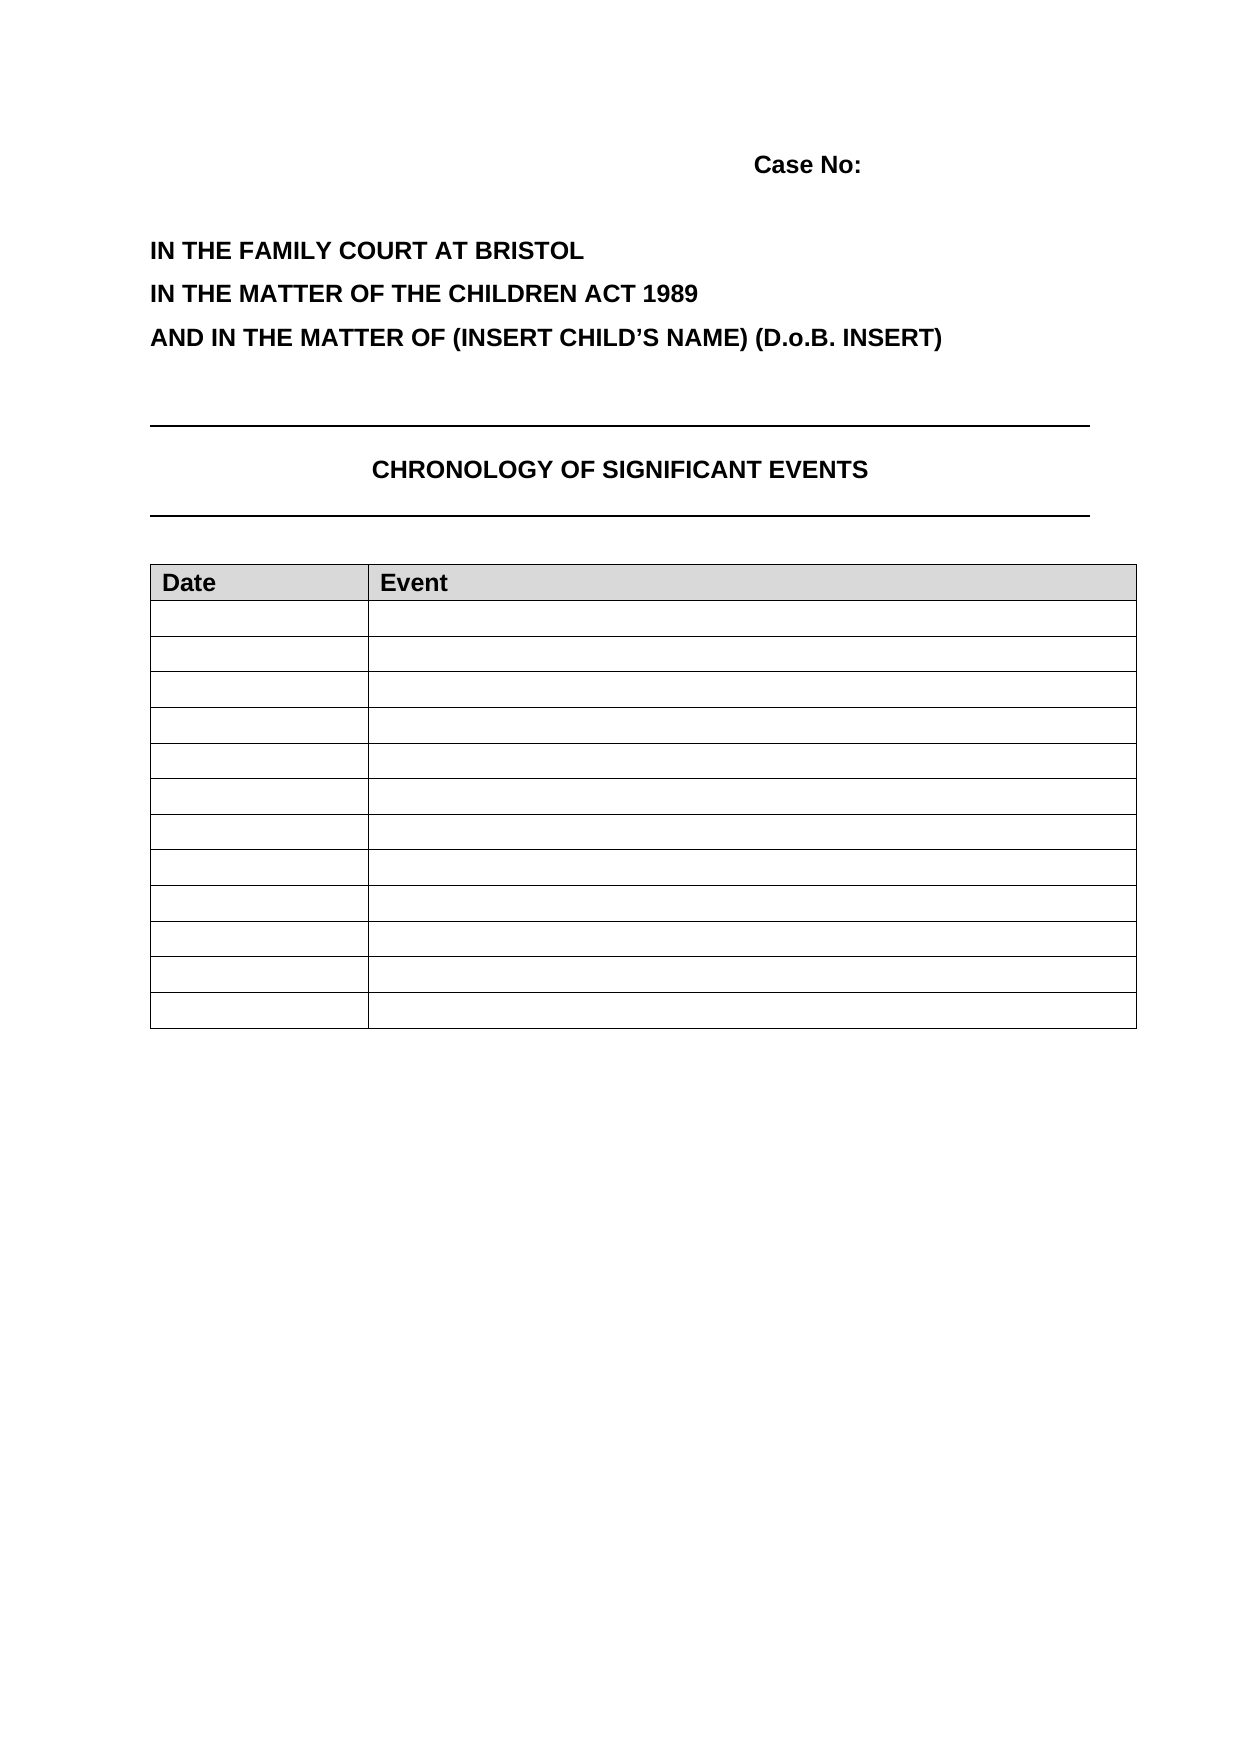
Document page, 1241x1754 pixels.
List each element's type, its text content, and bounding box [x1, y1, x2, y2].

table_cell [369, 744, 1136, 778]
table_header Event [369, 565, 1136, 600]
table_cell [369, 922, 1136, 956]
table_header Date [151, 565, 368, 600]
table_cell [369, 886, 1136, 921]
table_cell [151, 886, 368, 921]
table_cell [151, 957, 368, 992]
table_cell [151, 672, 368, 707]
table_cell [369, 993, 1136, 1027]
table_cell [151, 708, 368, 742]
text IN THE MATTER OF THE CHILDREN ACT 1989 [150, 279, 1090, 308]
table_cell [369, 957, 1136, 992]
table_cell [369, 601, 1136, 636]
table_cell [151, 637, 368, 671]
table_cell [151, 922, 368, 956]
table_cell [369, 672, 1136, 707]
text IN THE FAMILY COURT AT BRISTOL [150, 236, 1090, 265]
table_cell [151, 815, 368, 849]
table_cell [369, 815, 1136, 849]
table_cell [369, 850, 1136, 885]
text Case No: [450, 150, 1090, 179]
text AND IN THE MATTER OF (INSERT CHILD’S NAME) (D.o.B. INSERT) [150, 322, 1090, 351]
table_cell [151, 601, 368, 636]
table_cell [151, 850, 368, 885]
table_cell [369, 637, 1136, 671]
table_cell [369, 708, 1136, 742]
text CHRONOLOGY OF SIGNIFICANT EVENTS [150, 456, 1090, 484]
table_cell [151, 993, 368, 1027]
table_cell [151, 744, 368, 778]
table_cell [151, 779, 368, 814]
table_cell [369, 779, 1136, 814]
